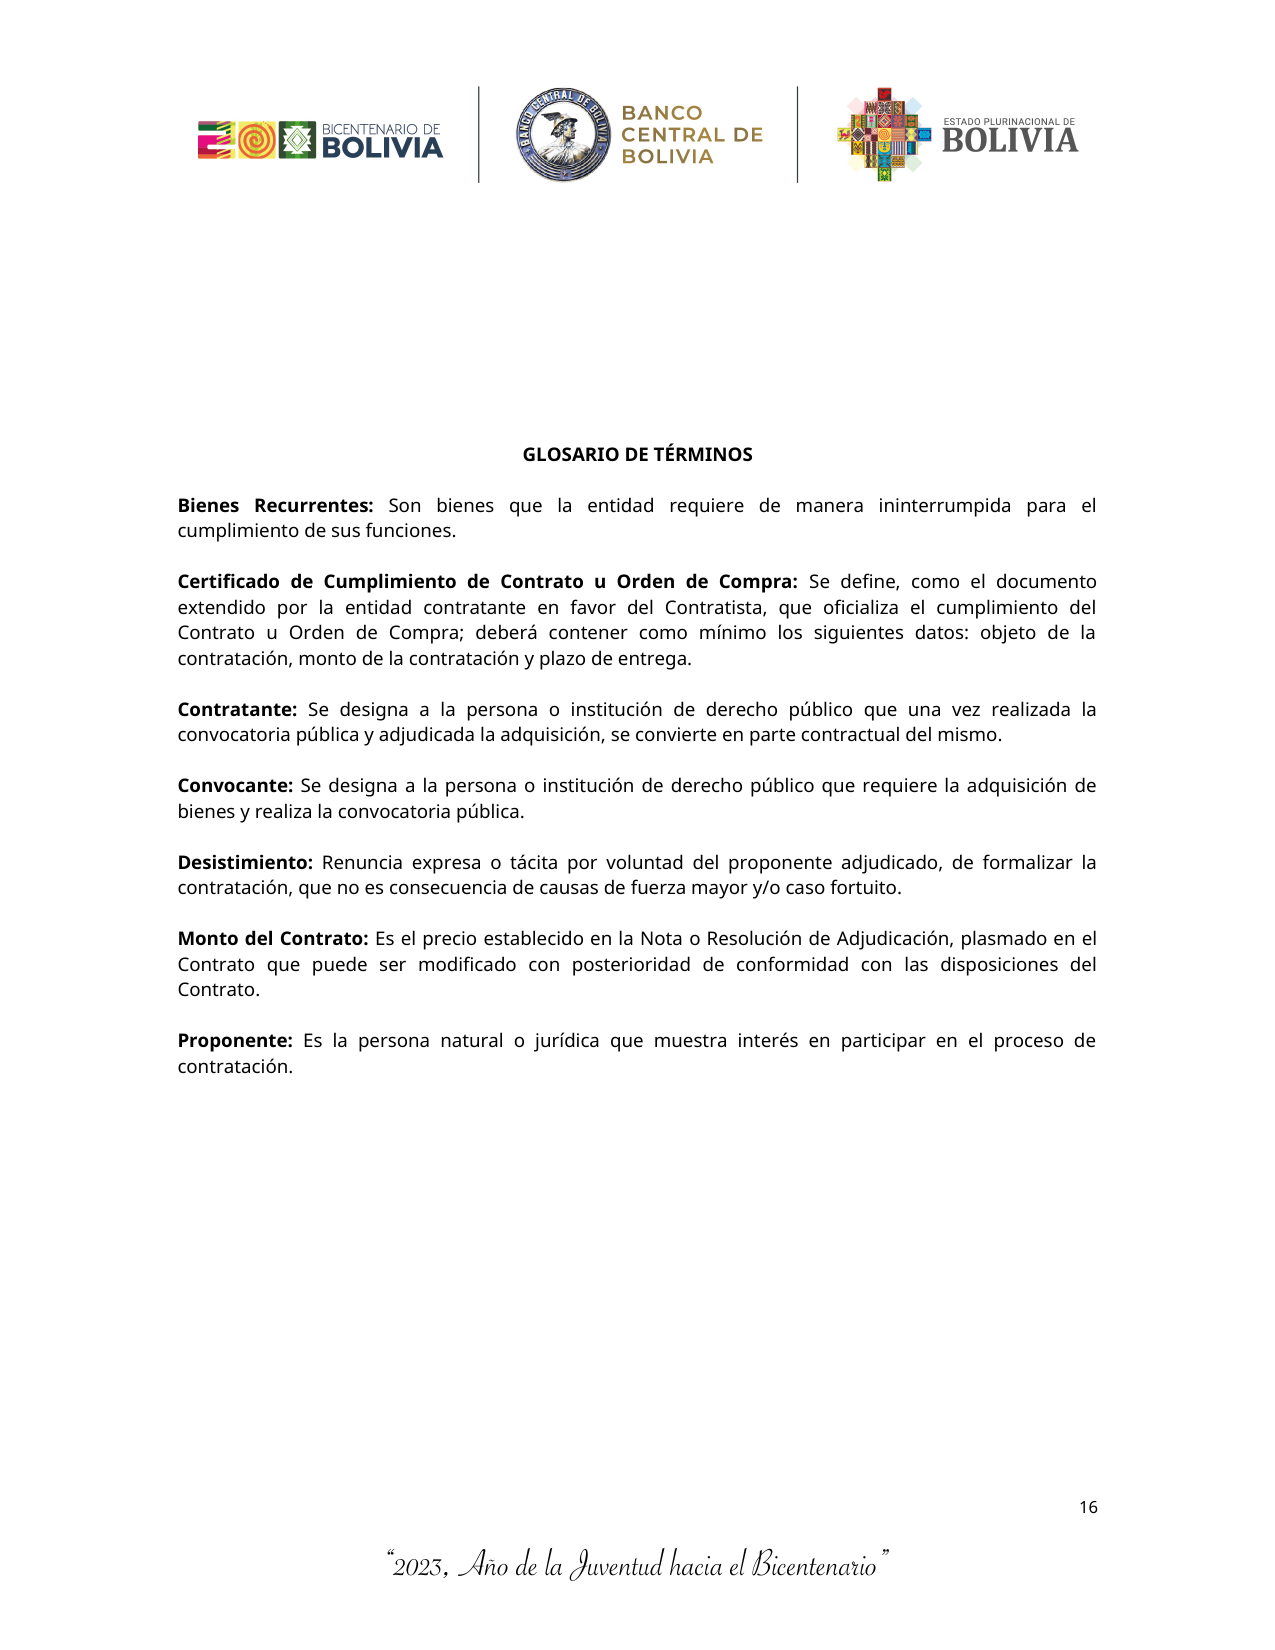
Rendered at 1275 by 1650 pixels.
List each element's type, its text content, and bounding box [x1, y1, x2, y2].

text Contratante: Se designa a la persona o institución de derecho público que una vez realizada la convocatoria pública y adjudicada la adquisición, se convierte en parte contractual del mismo. [177, 696, 1098, 747]
text Bienes Recurrentes: Son bienes que la entidad requiere de manera ininterrumpida para el cumplimiento de sus funciones. [177, 492, 1098, 543]
picture [0, 2, 1275, 186]
text Monto del Contrato: Es el precio establecido en la Nota o Resolución de Adjudicación, plasmado en el Contrato que puede ser modificado con posterioridad de conformidad con las disposiciones del Contrato. [177, 926, 1098, 1002]
picture [0, 1536, 1272, 1650]
text Certificado de Cumplimiento de Contrato u Orden de Compra: Se define, como el documento extendido por la entidad contratante en favor del Contratista, que oficializa el cumplimiento del Contrato u Orden de Compra; deberá contener como mínimo los siguientes datos: objeto de la contratación, monto de la contratación y plazo de entrega. [177, 568, 1098, 671]
text Convocante: Se designa a la persona o institución de derecho público que requiere la adquisición de bienes y realiza la convocatoria pública. [177, 773, 1098, 824]
text Proponente: Es la persona natural o jurídica que muestra interés en participar en el proceso de contratación. [177, 1028, 1098, 1079]
text Desistimiento: Renuncia expresa o tácita por voluntad del proponente adjudicado, de formalizar la contratación, que no es consecuencia de causas de fuerza mayor y/o caso fortuito. [177, 849, 1098, 900]
text GLOSARIO DE TÉRMINOS [177, 441, 1098, 466]
